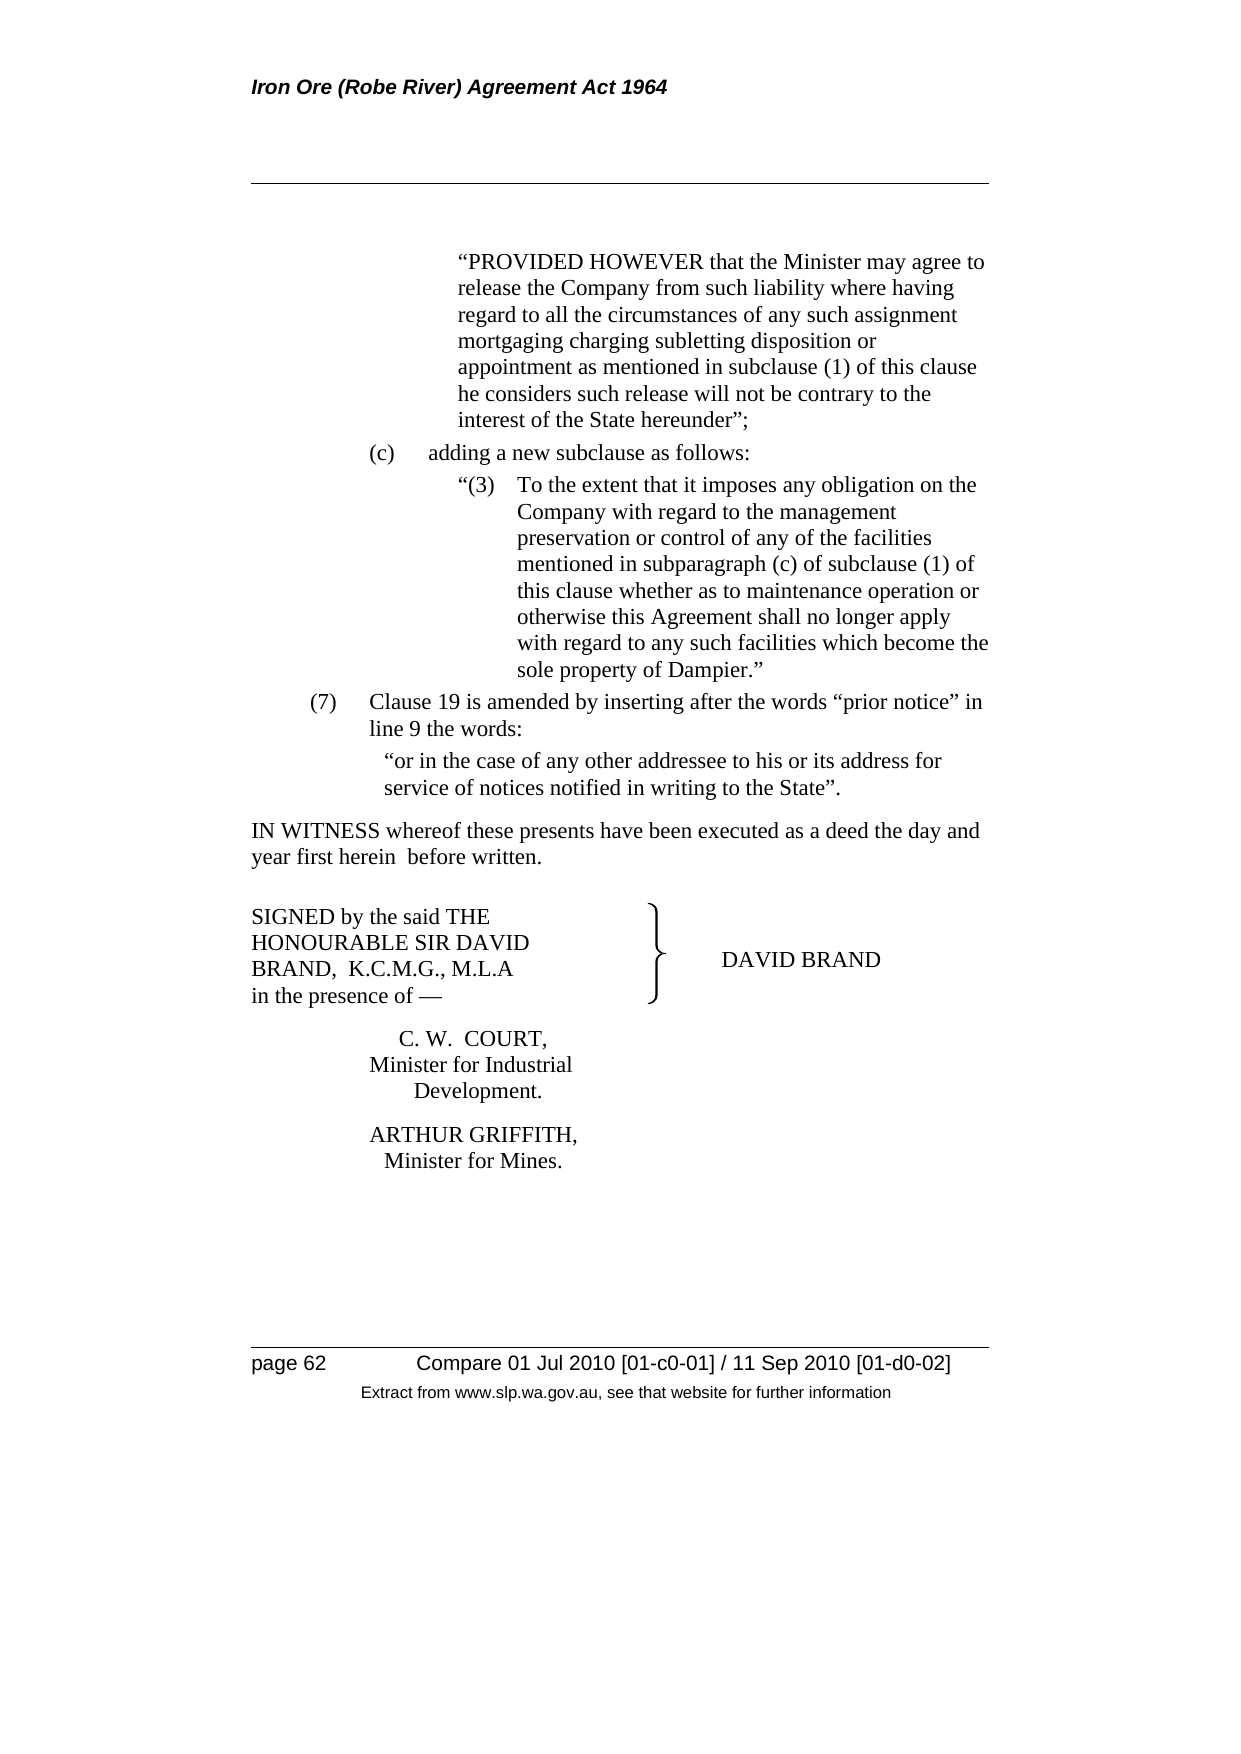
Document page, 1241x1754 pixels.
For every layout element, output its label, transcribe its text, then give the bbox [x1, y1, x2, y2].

table_header [635, 886, 710, 1173]
text (c) adding a new subclause as follows: [251, 439, 989, 465]
table_header SIGNED by the said THE HONOURABLE SIR DAVID BRAND, K.C.M.G., M.L.A in the presence of — C. W. COURT, Minister for Industrial Development. ARTHUR GRIFFITH, Minister for Mines. [240, 886, 635, 1173]
text “or in the case of any other addressee to his or its address for service of notices notified in writing to the State”. [251, 747, 989, 800]
table_header DAVID BRAND [710, 886, 992, 1173]
text “PROVIDED HOWEVER that the Minister may agree to release the Company from such liability where having regard to all the circumstances of any such assignment mortgaging charging subletting disposition or appointment as mentioned in subclause (1) of this clause he considers such release will not be contrary to the interest of the State hereunder”; [251, 248, 989, 432]
text (7) Clause 19 is amended by inserting after the words “prior notice” in line 9 the words: [251, 688, 989, 741]
text “(3) To the extent that it imposes any obligation on the Company with regard to the management preservation or control of any of the facilities mentioned in subparagraph (c) of subclause (1) of this clause whether as to maintenance operation or otherwise this Agreement shall no longer apply with regard to any such facilities which become the sole property of Dampier.” [251, 471, 989, 682]
text IN WITNESS whereof these presents have been executed as a deed the day and year first herein before written. [251, 817, 989, 869]
